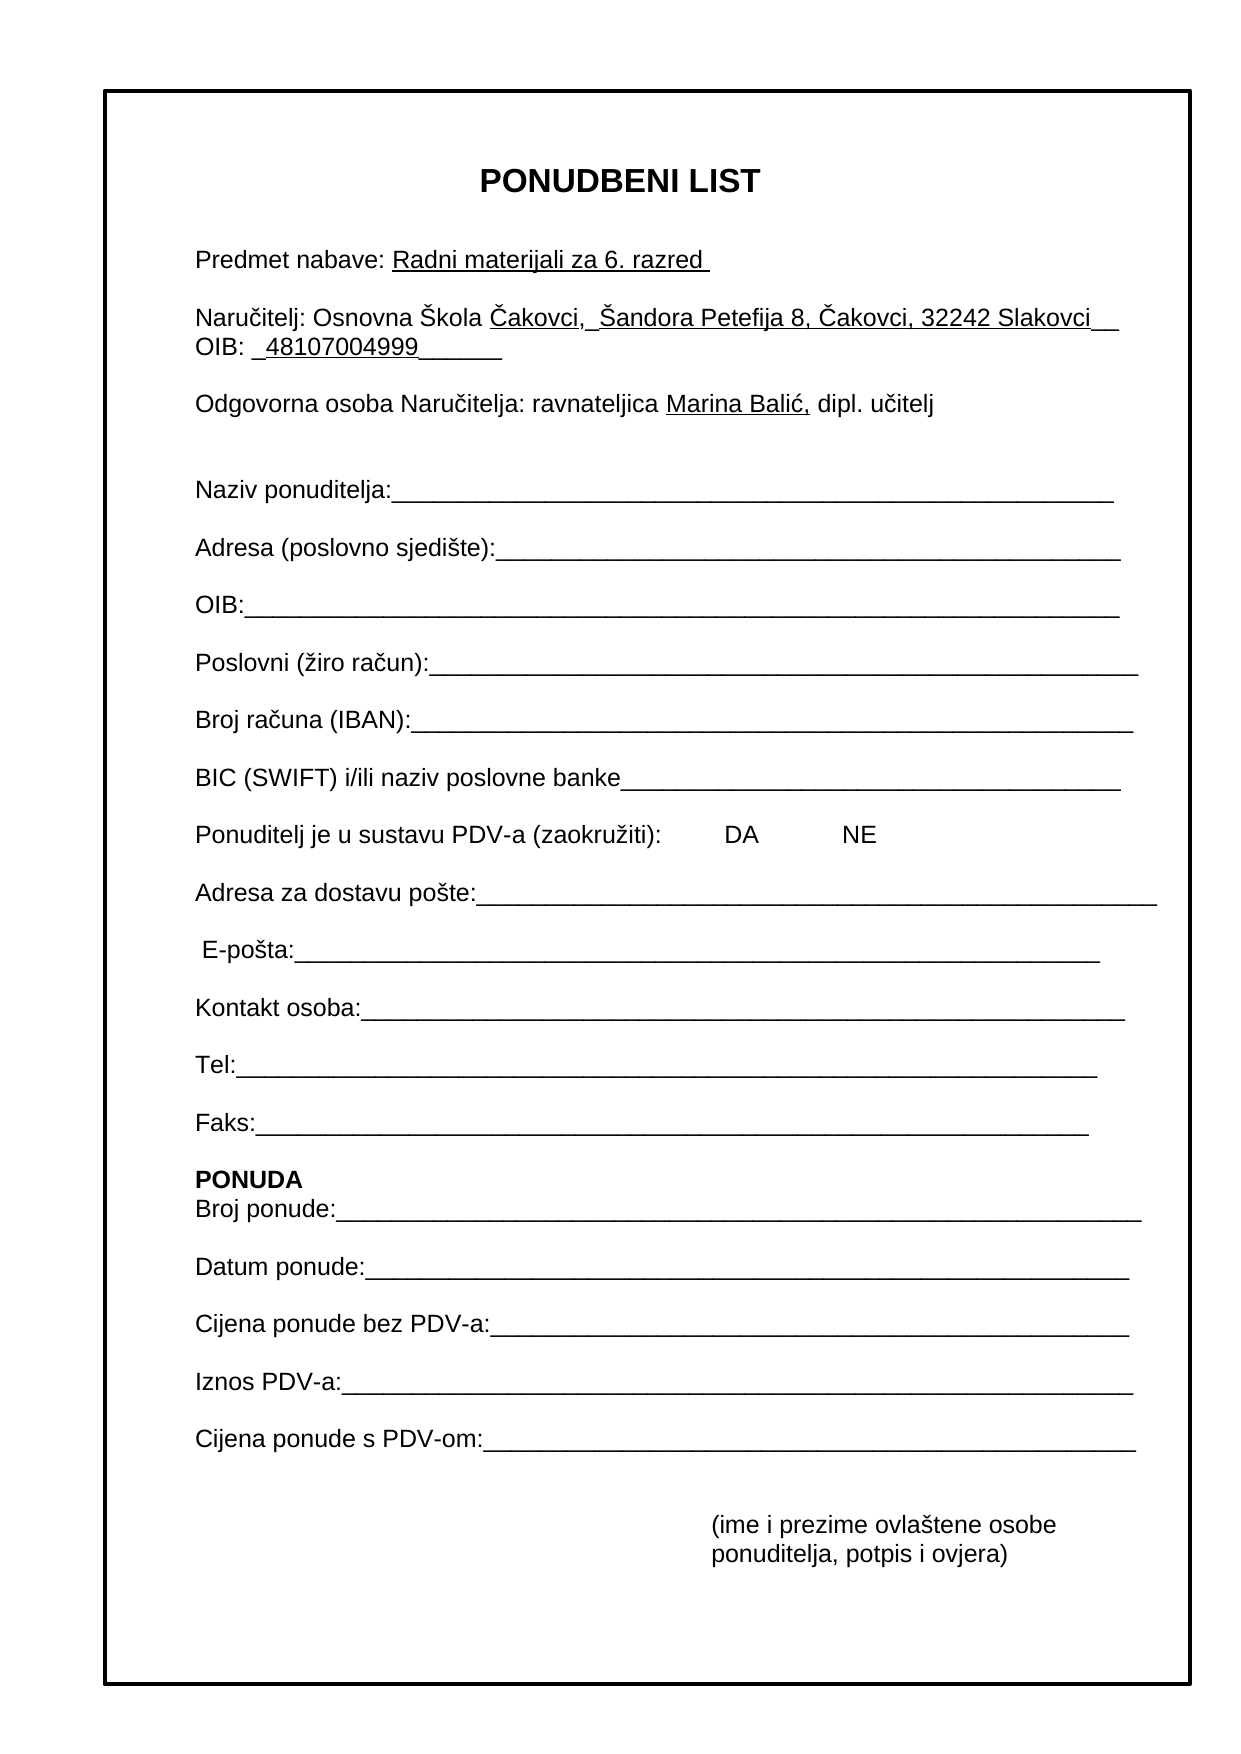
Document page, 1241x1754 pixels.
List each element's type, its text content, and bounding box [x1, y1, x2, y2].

text PONUDBENI LIST [75, 161, 1165, 200]
